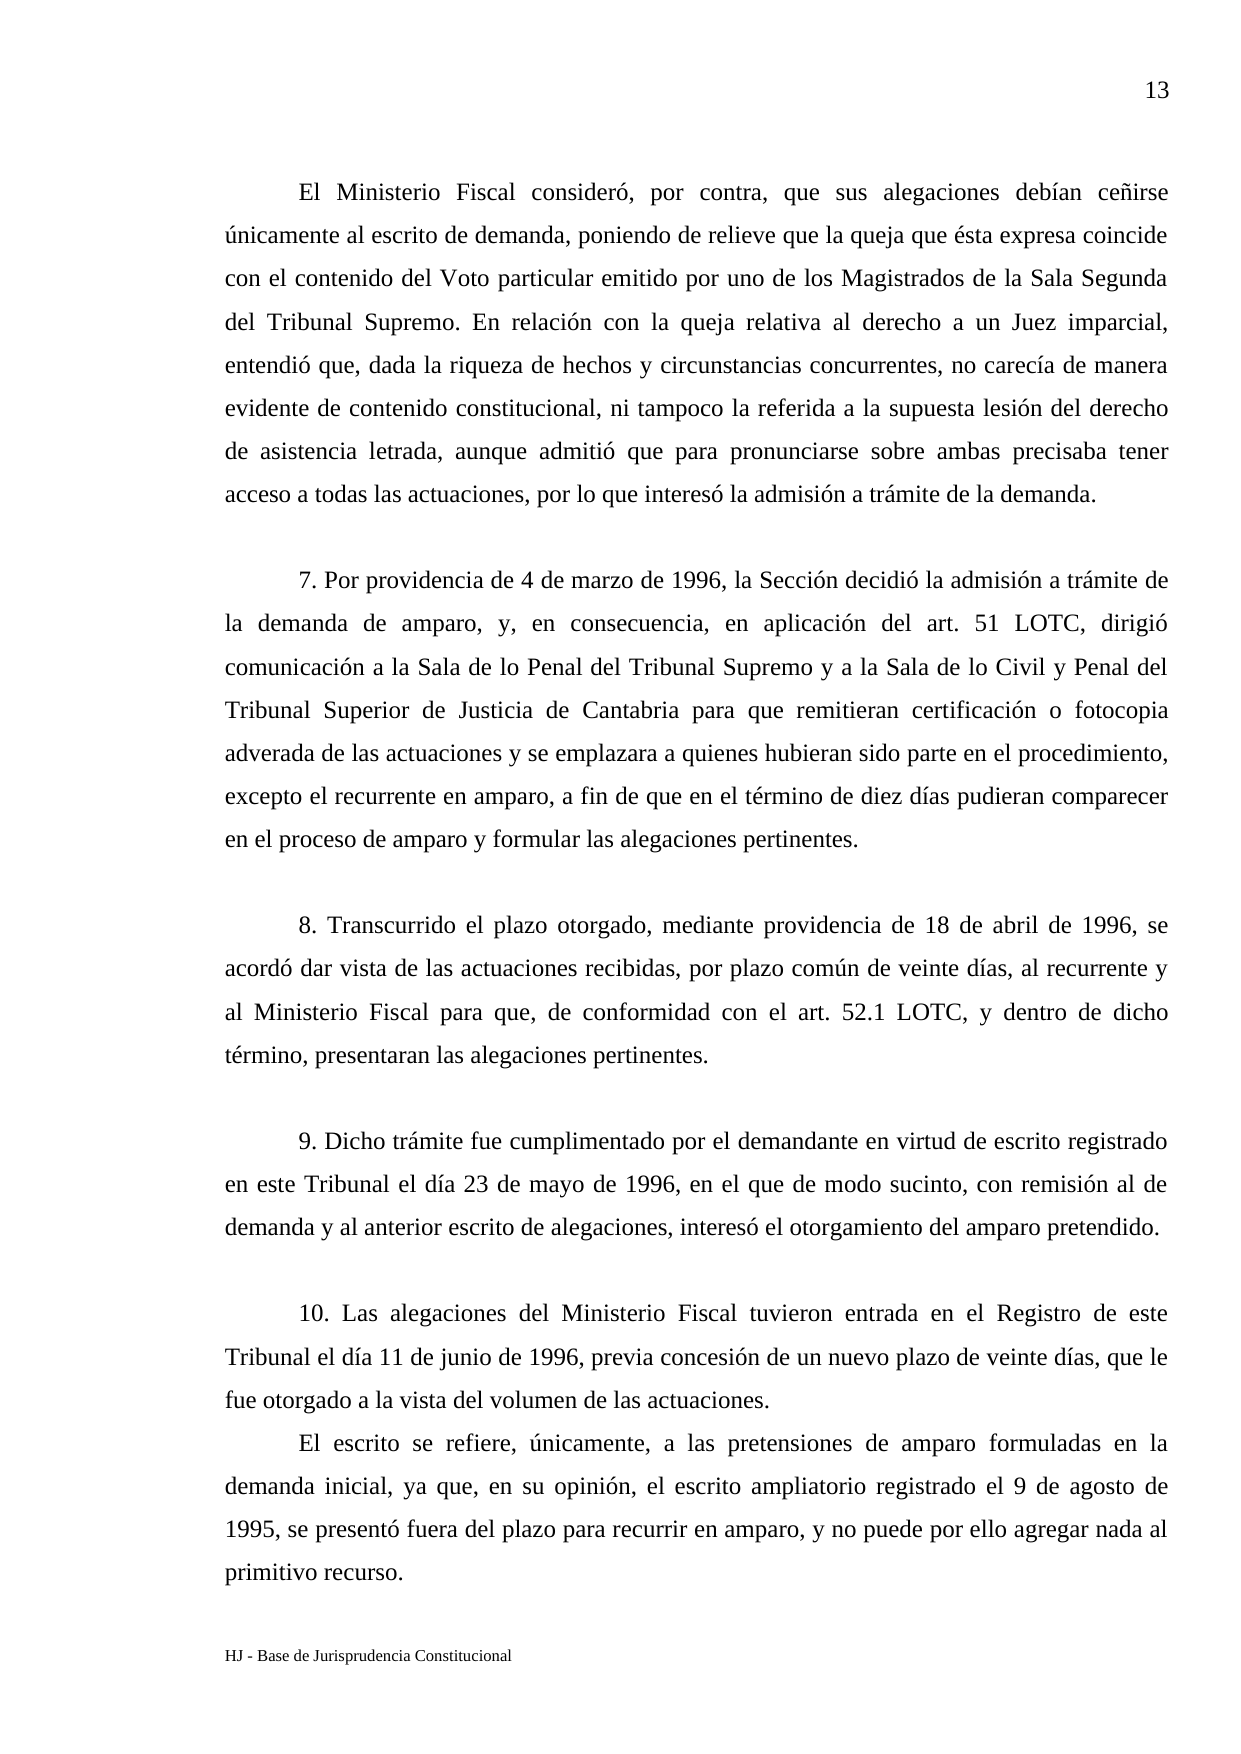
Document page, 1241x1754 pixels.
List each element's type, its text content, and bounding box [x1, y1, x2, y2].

text 7. Por providencia de 4 de marzo de 1996, la Sección decidió la admisión a trámite de la demanda de amparo, y, en consecuencia, en aplicación del art. 51 LOTC, dirigió comunicación a la Sala de lo Penal del Tribunal Supremo y a la Sala de lo Civil y Penal del Tribunal Superior de Justicia de Cantabria para que remitieran certificación o fotocopia adverada de las actuaciones y se emplazara a quienes hubieran sido parte en el procedimiento, excepto el recurrente en amparo, a fin de que en el término de diez días pudieran comparecer en el proceso de amparo y formular las alegaciones pertinentes. [224, 565, 1169, 853]
text 9. Dicho trámite fue cumplimentado por el demandante en virtud de escrito registrado en este Tribunal el día 23 de mayo de 1996, en el que de modo sucinto, con remisión al de demanda y al anterior escrito de alegaciones, interesó el otorgamiento del amparo pretendido. [224, 1126, 1169, 1241]
text El Ministerio Fiscal consideró, por contra, que sus alegaciones debían ceñirse únicamente al escrito de demanda, poniendo de relieve que la queja que ésta expresa coincide con el contenido del Voto particular emitido por uno de los Magistrados de la Sala Segunda del Tribunal Supremo. En relación con la queja relativa al derecho a un Juez imparcial, entendió que, dada la riqueza de hechos y circunstancias concurrentes, no carecía de manera evidente de contenido constitucional, ni tampoco la referida a la supuesta lesión del derecho de asistencia letrada, aunque admitió que para pronunciarse sobre ambas precisaba tener acceso a todas las actuaciones, por lo que interesó la admisión a trámite de la demanda. [224, 177, 1169, 508]
text 8. Transcurrido el plazo otorgado, mediante providencia de 18 de abril de 1996, se acordó dar vista de las actuaciones recibidas, por plazo común de veinte días, al recurrente y al Ministerio Fiscal para que, de conformidad con el art. 52.1 LOTC, y dentro de dicho término, presentaran las alegaciones pertinentes. [224, 910, 1169, 1068]
text 10. Las alegaciones del Ministerio Fiscal tuvieron entrada en el Registro de este Tribunal el día 11 de junio de 1996, previa concesión de un nuevo plazo de veinte días, que le fue otorgado a la vista del volumen de las actuaciones. [224, 1298, 1169, 1413]
text El escrito se refiere, únicamente, a las pretensiones de amparo formuladas en la demanda inicial, ya que, en su opinión, el escrito ampliatorio registrado el 9 de agosto de 1995, se presentó fuera del plazo para recurrir en amparo, y no puede por ello agregar nada al primitivo recurso. [224, 1428, 1169, 1586]
